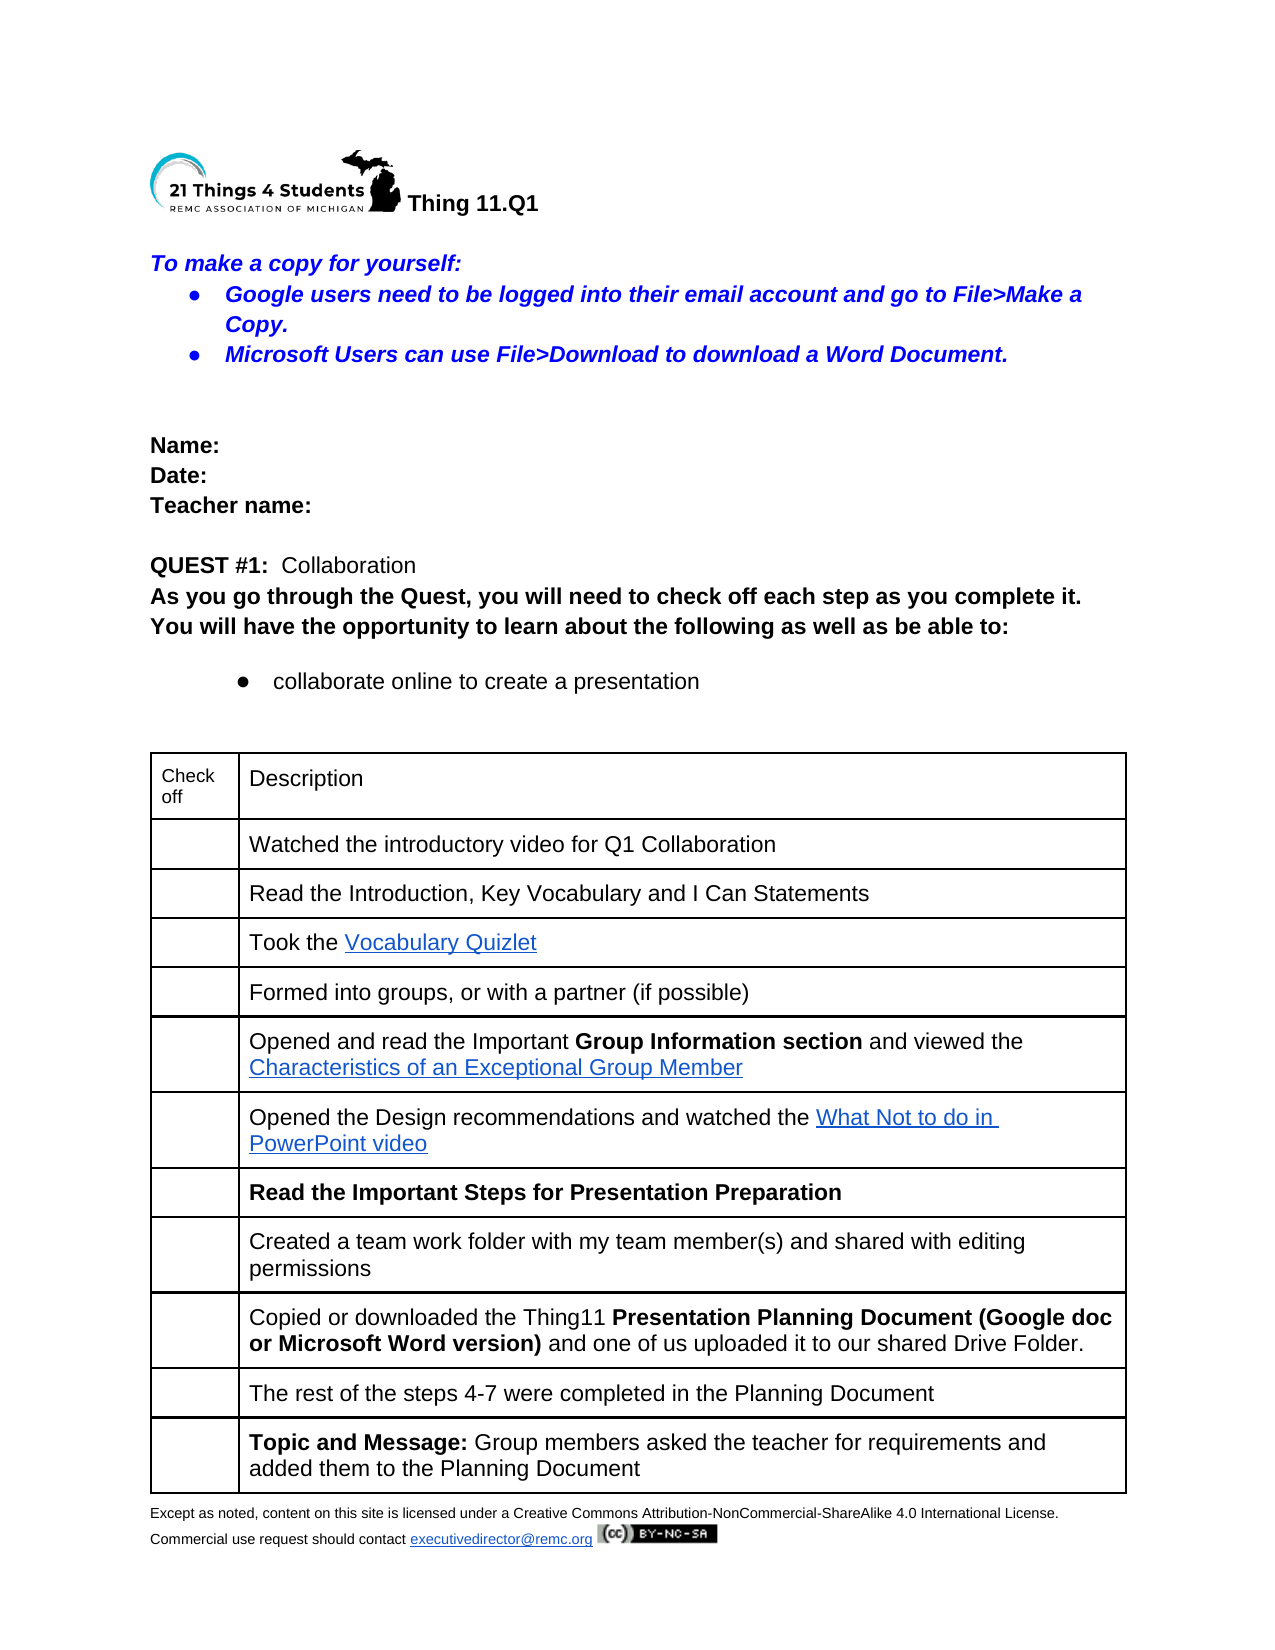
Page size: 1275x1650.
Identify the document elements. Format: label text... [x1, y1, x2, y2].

picture [150, 150, 401, 212]
text Date: [150, 462, 1125, 488]
table_cell [152, 1169, 238, 1216]
table_cell [152, 1294, 238, 1367]
list Microsoft Users can use File>Download to download a Word Document. [187, 341, 1125, 367]
table_header Check off [152, 754, 238, 818]
table_cell [152, 1093, 238, 1167]
table_cell [152, 1218, 238, 1291]
table_cell [152, 820, 238, 867]
table_cell [152, 870, 238, 917]
table_cell Opened and read the Important Group Information section and viewed the Characteristics of an Exceptional Group Member [240, 1018, 1125, 1091]
table_cell Watched the introductory video for Q1 Collaboration [240, 820, 1125, 867]
list Google users need to be logged into their email account and go to File>Make a Copy. [187, 281, 1125, 337]
table_cell Opened the Design recommendations and watched the What Not to do in PowerPoint video [240, 1093, 1125, 1167]
table_cell Topic and Message: Group members asked the teacher for requirements and added them to the Planning Document [240, 1419, 1125, 1492]
table_cell [152, 1369, 238, 1416]
table_cell [152, 1018, 238, 1091]
picture [596, 1523, 718, 1545]
table_cell Created a team work folder with my team member(s) and shared with editing permissions [240, 1218, 1125, 1291]
text Thing 11.Q1 [150, 150, 1125, 216]
text As you go through the Quest, you will need to check off each step as you complete it. You will have the opportunity to learn about the following as well as be able to: [150, 583, 1125, 639]
text QUEST #1: Collaboration [150, 552, 1125, 579]
table_cell Took the Vocabulary Quizlet [240, 919, 1125, 966]
table_cell Copied or downloaded the Thing11 Presentation Planning Document (Google doc or Microsoft Word version) and one of us uploaded it to our shared Drive Folder. [240, 1294, 1125, 1367]
text Teacher name: [150, 492, 1125, 518]
text To make a copy for yourself: [150, 250, 1125, 277]
table_cell The rest of the steps 4-7 were completed in the Planning Document [240, 1369, 1125, 1416]
table_header Description [240, 754, 1125, 818]
table_cell [152, 919, 238, 966]
table_cell Formed into groups, or with a partner (if possible) [240, 968, 1125, 1015]
table_cell Read the Introduction, Key Vocabulary and I Can Statements [240, 870, 1125, 917]
table_cell [152, 1419, 238, 1492]
list collaborate online to create a presentation [235, 666, 1125, 695]
table_cell Read the Important Steps for Presentation Preparation [240, 1169, 1125, 1216]
table_cell [152, 968, 238, 1015]
text Name: [150, 432, 1125, 458]
